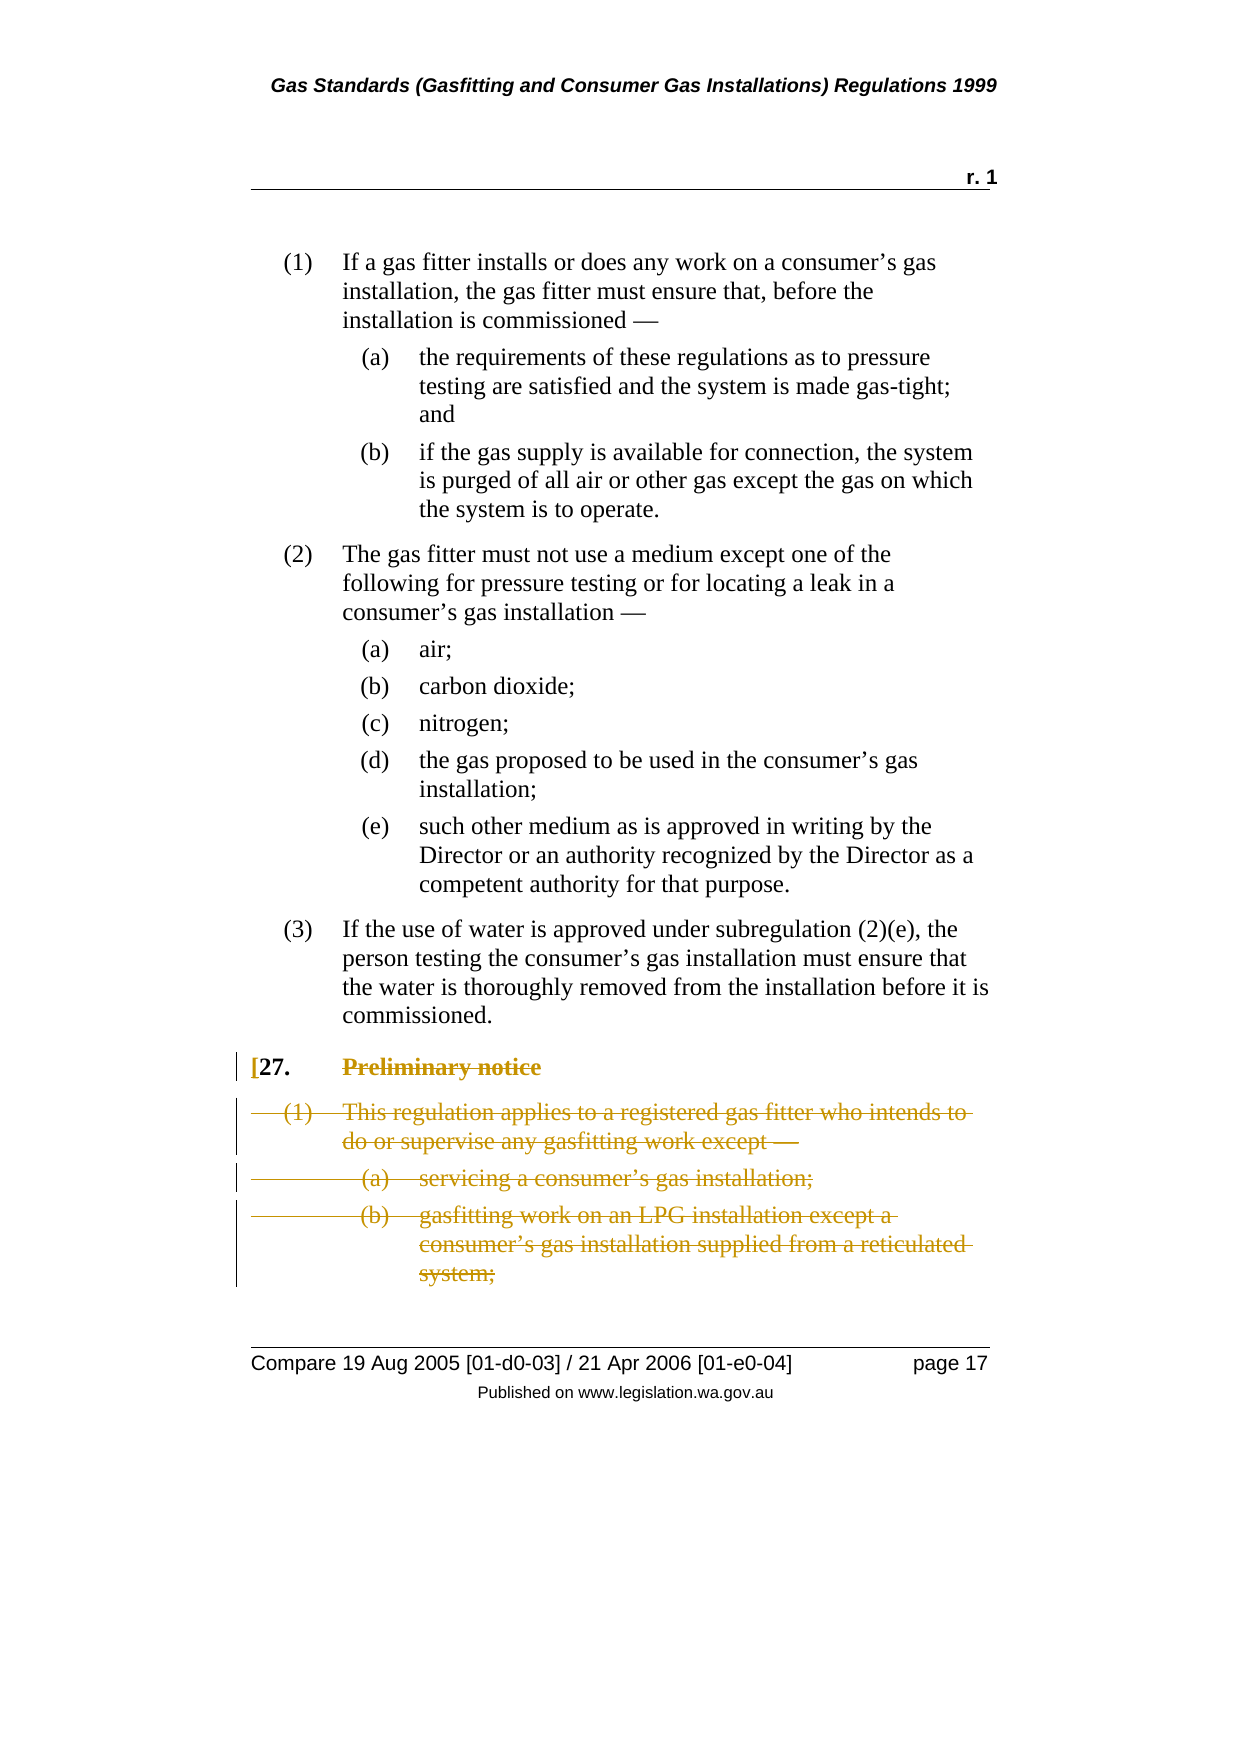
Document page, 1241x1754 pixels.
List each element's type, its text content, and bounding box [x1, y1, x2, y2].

text (3) If the use of water is approved under subregulation (2)(e), the person testing the consumer’s gas installation must ensure that the water is thoroughly removed from the installation before it is commissioned. [251, 914, 990, 1029]
text (1) If a gas fitter installs or does any work on a consumer’s gas installation, the gas fitter must ensure that, before the installation is commissioned — [251, 247, 990, 334]
text (2) The gas fitter must not use a medium except one of the following for pressure testing or for locating a leak in a consumer’s gas installation — [251, 539, 990, 626]
text (a) air; [251, 634, 990, 663]
text (a) the requirements of these regulations as to pressure testing are satisfied and the system is made gas-tight; and [251, 342, 990, 428]
subtitle 27. [251, 1052, 990, 1081]
text (c) nitrogen; [251, 708, 990, 737]
text (d) the gas proposed to be used in the consumer’s gas installation; [251, 745, 990, 803]
text (b) carbon dioxide; [251, 671, 990, 700]
text (e) such other medium as is approved in writing by the Director or an authority recognized by the Director as a competent authority for that purpose. [251, 811, 990, 897]
text (b) if the gas supply is available for connection, the system is purged of all air or other gas except the gas on which the system is to operate. [251, 437, 990, 523]
